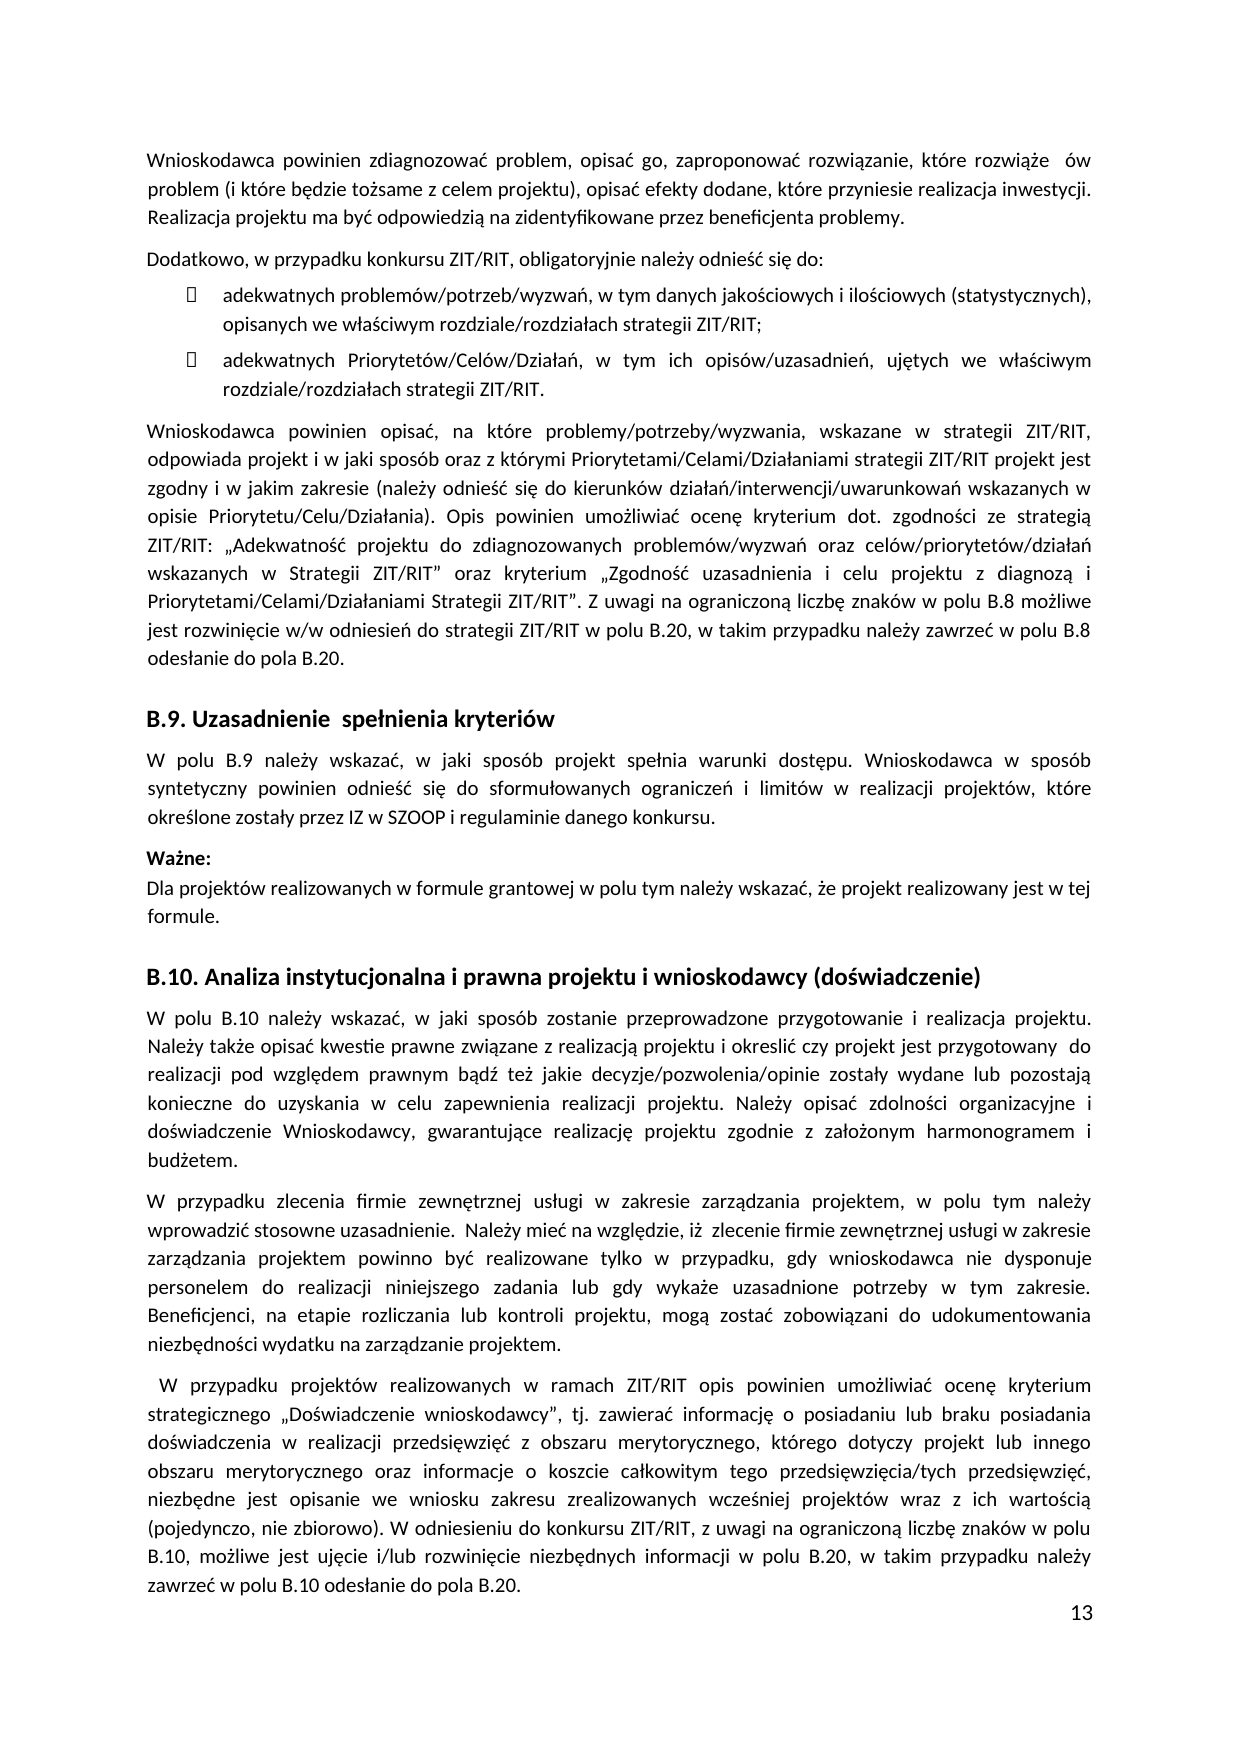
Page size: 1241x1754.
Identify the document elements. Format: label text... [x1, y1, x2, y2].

subtitle B.10. Analiza instytucjonalna i prawna projektu i wnioskodawcy (doświadczenie) [146, 961, 1094, 992]
text Ważne: [146, 846, 1093, 871]
text W przypadku zlecenia firmie zewnętrznej usługi w zakresie zarządzania projektem, w polu tym należy wprowadzić stosowne uzasadnienie. Należy mieć na względzie, iż zlecenie firmie zewnętrznej usługi w zakresie zarządzania projektem powinno być realizowane tylko w przypadku, gdy wnioskodawca nie dysponuje personelem do realizacji niniejszego zadania lub gdy wykaże uzasadnione potrzeby w tym zakresie. Beneficjenci, na etapie rozliczania lub kontroli projektu, mogą zostać zobowiązani do udokumentowania niezbędności wydatku na zarządzanie projektem. [146, 1189, 1093, 1356]
text Wnioskodawca powinien zdiagnozować problem, opisać go, zaproponować rozwiązanie, które rozwiąże ów problem (i które będzie tożsame z celem projektu), opisać efekty dodane, które przyniesie realizacja inwestycji. Realizacja projektu ma być odpowiedzią na zidentyfikowane przez beneficjenta problemy. [146, 148, 1093, 230]
text W polu B.10 należy wskazać, w jaki sposób zostanie przeprowadzone przygotowanie i realizacja projektu. Należy także opisać kwestie prawne związane z realizacją projektu i okreslić czy projekt jest przygotowany do realizacji pod względem prawnym bądź też jakie decyzje/pozwolenia/opinie zostały wydane lub pozostają konieczne do uzyskania w celu zapewnienia realizacji projektu. Należy opisać zdolności organizacyjne i doświadczenie Wnioskodawcy, gwarantujące realizację projektu zgodnie z założonym harmonogramem i budżetem. [146, 1005, 1093, 1172]
text Dodatkowo, w przypadku konkursu ZIT/RIT, obligatoryjnie należy odnieść się do: [146, 246, 1093, 272]
text Wnioskodawca powinien opisać, na które problemy/potrzeby/wyzwania, wskazane w strategii ZIT/RIT, odpowiada projekt i w jaki sposób oraz z którymi Priorytetami/Celami/Działaniami strategii ZIT/RIT projekt jest zgodny i w jakim zakresie (należy odnieść się do kierunków działań/interwencji/uwarunkowań wskazanych w opisie Priorytetu/Celu/Działania). Opis powinien umożliwiać ocenę kryterium dot. zgodności ze strategią ZIT/RIT: „Adekwatność projektu do zdiagnozowanych problemów/wyzwań oraz celów/priorytetów/działań wskazanych w Strategii ZIT/RIT” oraz kryterium „Zgodność uzasadnienia i celu projektu z diagnozą i Priorytetami/Celami/Działaniami Strategii ZIT/RIT”. Z uwagi na ograniczoną liczbę znaków w polu B.8 możliwe jest rozwinięcie w/w odniesień do strategii ZIT/RIT w polu B.20, w takim przypadku należy zawrzeć w polu B.8 odesłanie do pola B.20. [146, 418, 1093, 671]
text W przypadku projektów realizowanych w ramach ZIT/RIT opis powinien umożliwiać ocenę kryterium strategicznego „Doświadczenie wnioskodawcy”, tj. zawierać informację o posiadaniu lub braku posiadania doświadczenia w realizacji przedsięwzięć z obszaru merytorycznego, którego dotyczy projekt lub innego obszaru merytorycznego oraz informacje o koszcie całkowitym tego przedsięwzięcia/tych przedsięwzięć, niezbędne jest opisanie we wniosku zakresu zrealizowanych wcześniej projektów wraz z ich wartością (pojedynczo, nie zbiorowo). W odniesieniu do konkursu ZIT/RIT, z uwagi na ograniczoną liczbę znaków w polu B.10, możliwe jest ujęcie i/lub rozwinięcie niezbędnych informacji w polu B.20, w takim przypadku należy zawrzeć w polu B.10 odesłanie do pola B.20. [146, 1373, 1093, 1597]
list adekwatnych problemów/potrzeb/wyzwań, w tym danych jakościowych i ilościowych (statystycznych), opisanych we właściwym rozdziale/rozdziałach strategii ZIT/RIT; [185, 280, 1093, 337]
text W polu B.9 należy wskazać, w jaki sposób projekt spełnia warunki dostępu. Wnioskodawca w sposób syntetyczny powinien odnieść się do sformułowanych ograniczeń i limitów w realizacji projektów, które określone zostały przez IZ w SZOOP i regulaminie danego konkursu. [146, 747, 1093, 829]
text Dla projektów realizowanych w formule grantowej w polu tym należy wskazać, że projekt realizowany jest w tej formule. [146, 875, 1093, 929]
list adekwatnych Priorytetów/Celów/Działań, w tym ich opisów/uzasadnień, ujętych we właściwym rozdziale/rozdziałach strategii ZIT/RIT. [185, 345, 1093, 402]
subtitle B.9. Uzasadnienie spełnienia kryteriów [146, 703, 1094, 734]
